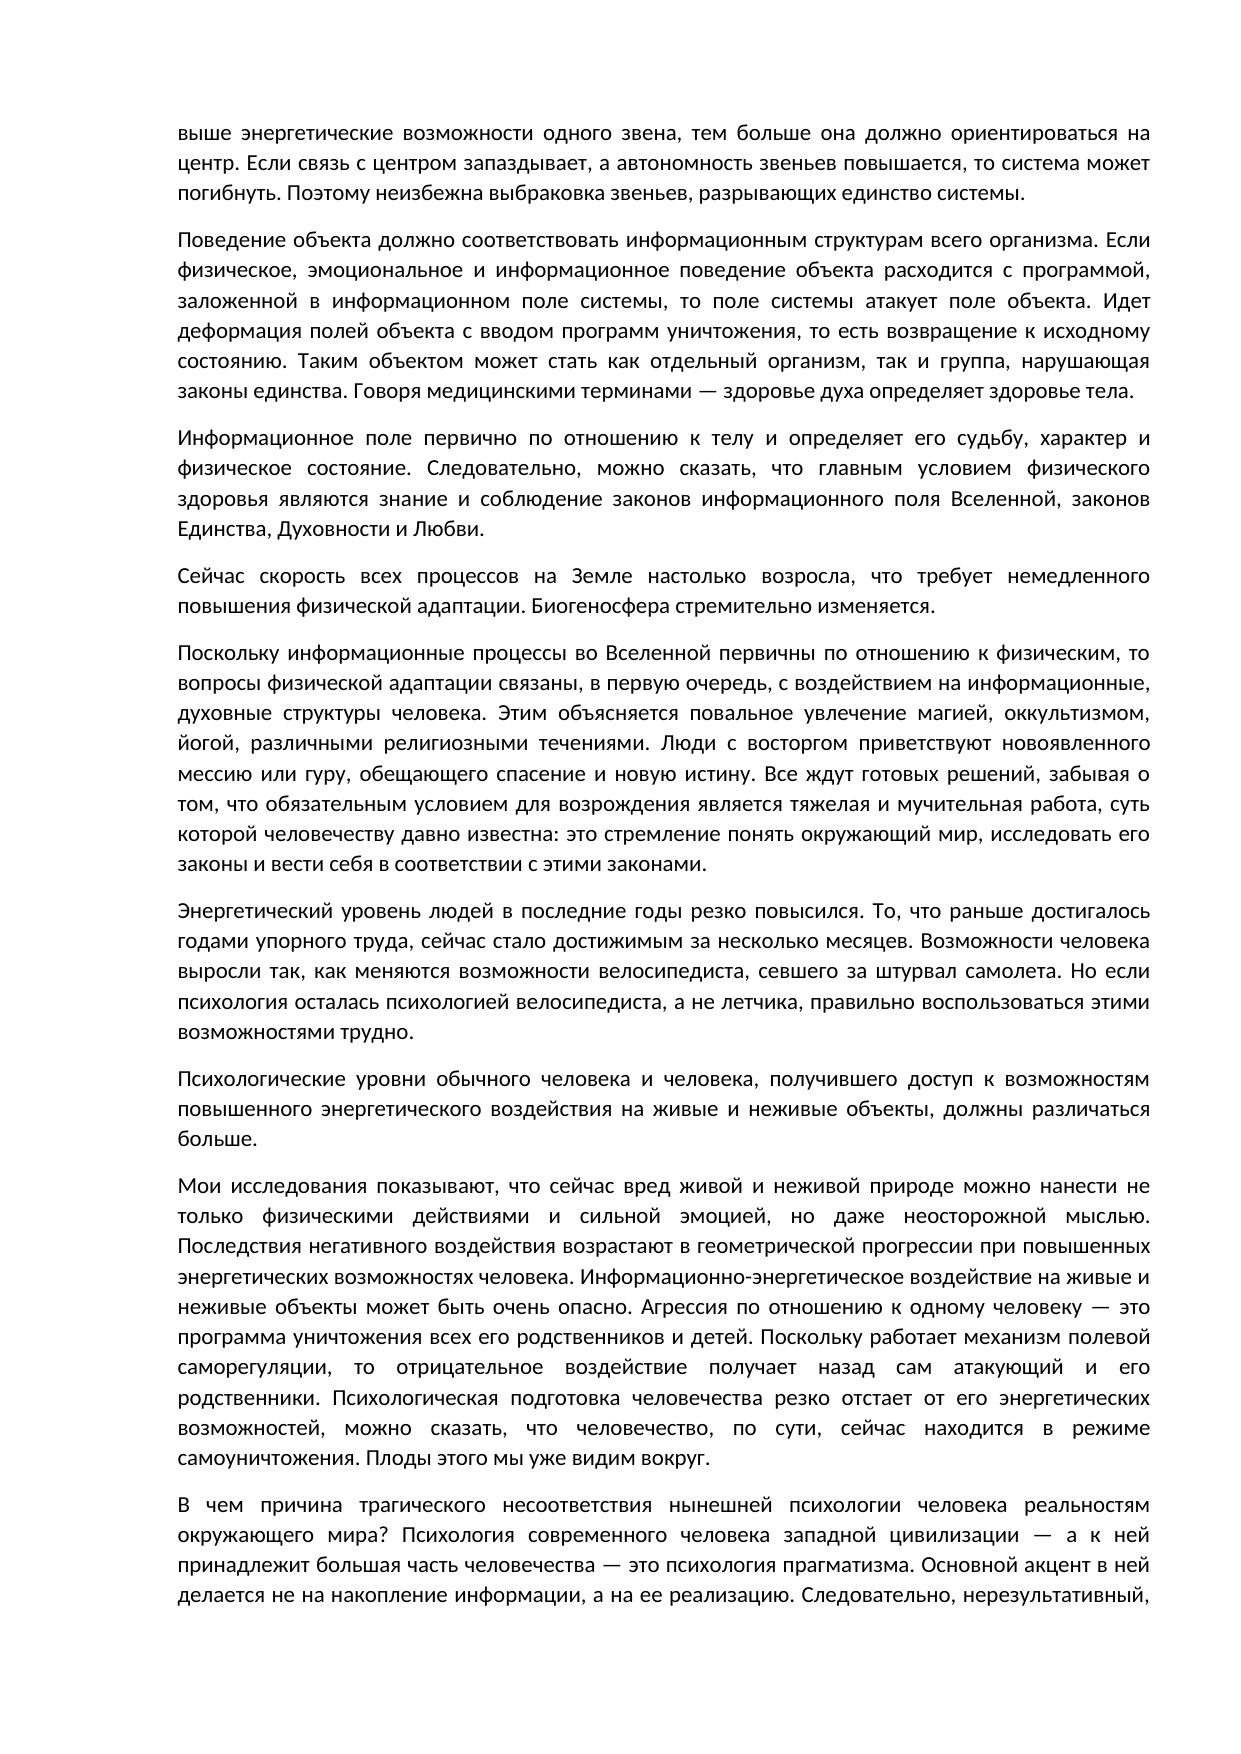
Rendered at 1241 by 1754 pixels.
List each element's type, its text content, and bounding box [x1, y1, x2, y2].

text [177, 118, 1152, 207]
text Поскольку информационные процессы во Вселенной первичны по отношению к физическим, то вопросы физической адаптации связаны, в первую очередь, с воздействием на информационные, духовные структуры человека. Этим объясняется повальное увлечение магией, оккультизмом, йогой, различными религиозными течениями. Люди с восторгом приветствуют новоявленного мессию или гуру, обещающего спасение и новую истину. Все ждут готовых решений, забывая о том, что обязательным условием для возрождения является тяжелая и мучительная работа, суть которой человечеству давно известна: это стремление понять окружающий мир, исследовать его законы и вести себя в соответствии с этими законами. [177, 638, 1152, 877]
text Психологические уровни обычного человека и человека, получившего доступ к возможностям повышенного энергетического воздействия на живые и неживые объекты, должны различаться больше. [177, 1064, 1152, 1152]
text Поведение объекта должно соответствовать информационным структурам всего организма. Если физическое, эмоциональное и информационное поведение объекта расходится с программой, заложенной в информационном поле системы, то поле системы атакует поле объекта. Идет деформация полей объекта с вводом программ уничтожения, то есть возвращение к исходному состоянию. Таким объектом может стать как отдельный организм, так и группа, нарушающая законы единства. Говоря медицинскими терминами — здоровье духа определяет здоровье тела. [177, 225, 1152, 404]
text Мои исследования показывают, что сейчас вред живой и неживой природе можно нанести не только физическими действиями и сильной эмоцией, но даже неосторожной мыслью. Последствия негативного воздействия возрастают в геометрической прогрессии при повышенных энергетических возможностях человека. Информационно-энергетическое воздействие на живые и неживые объекты может быть очень опасно. Агрессия по отношению к одному человеку — это программа уничтожения всех его родственников и детей. Поскольку работает механизм полевой саморегуляции, то отрицательное воздействие получает назад сам атакующий и его родственники. Психологическая подготовка человечества резко отстает от его энергетических возможностей, можно сказать, что человечество, по сути, сейчас находится в режиме самоуничтожения. Плоды этого мы уже видим вокруг. [177, 1171, 1152, 1471]
text Энергетический уровень людей в последние годы резко повысился. То, что раньше достигалось годами упорного труда, сейчас стало достижимым за несколько месяцев. Возможности человека выросли так, как меняются возможности велосипедиста, севшего за штурвал самолета. Но если психология осталась психологией велосипедиста, а не летчика, правильно воспользоваться этими возможностями трудно. [177, 896, 1152, 1045]
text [177, 1490, 1152, 1609]
text Сейчас скорость всех процессов на Земле настолько возросла, что требует немедленного повышения физической адаптации. Биогеносфера стремительно изменяется. [177, 561, 1152, 619]
text Информационное поле первично по отношению к телу и определяет его судьбу, характер и физическое состояние. Следовательно, можно сказать, что главным условием физического здоровья являются знание и соблюдение законов информационного поля Вселенной, законов Единства, Духовности и Любви. [177, 423, 1152, 542]
